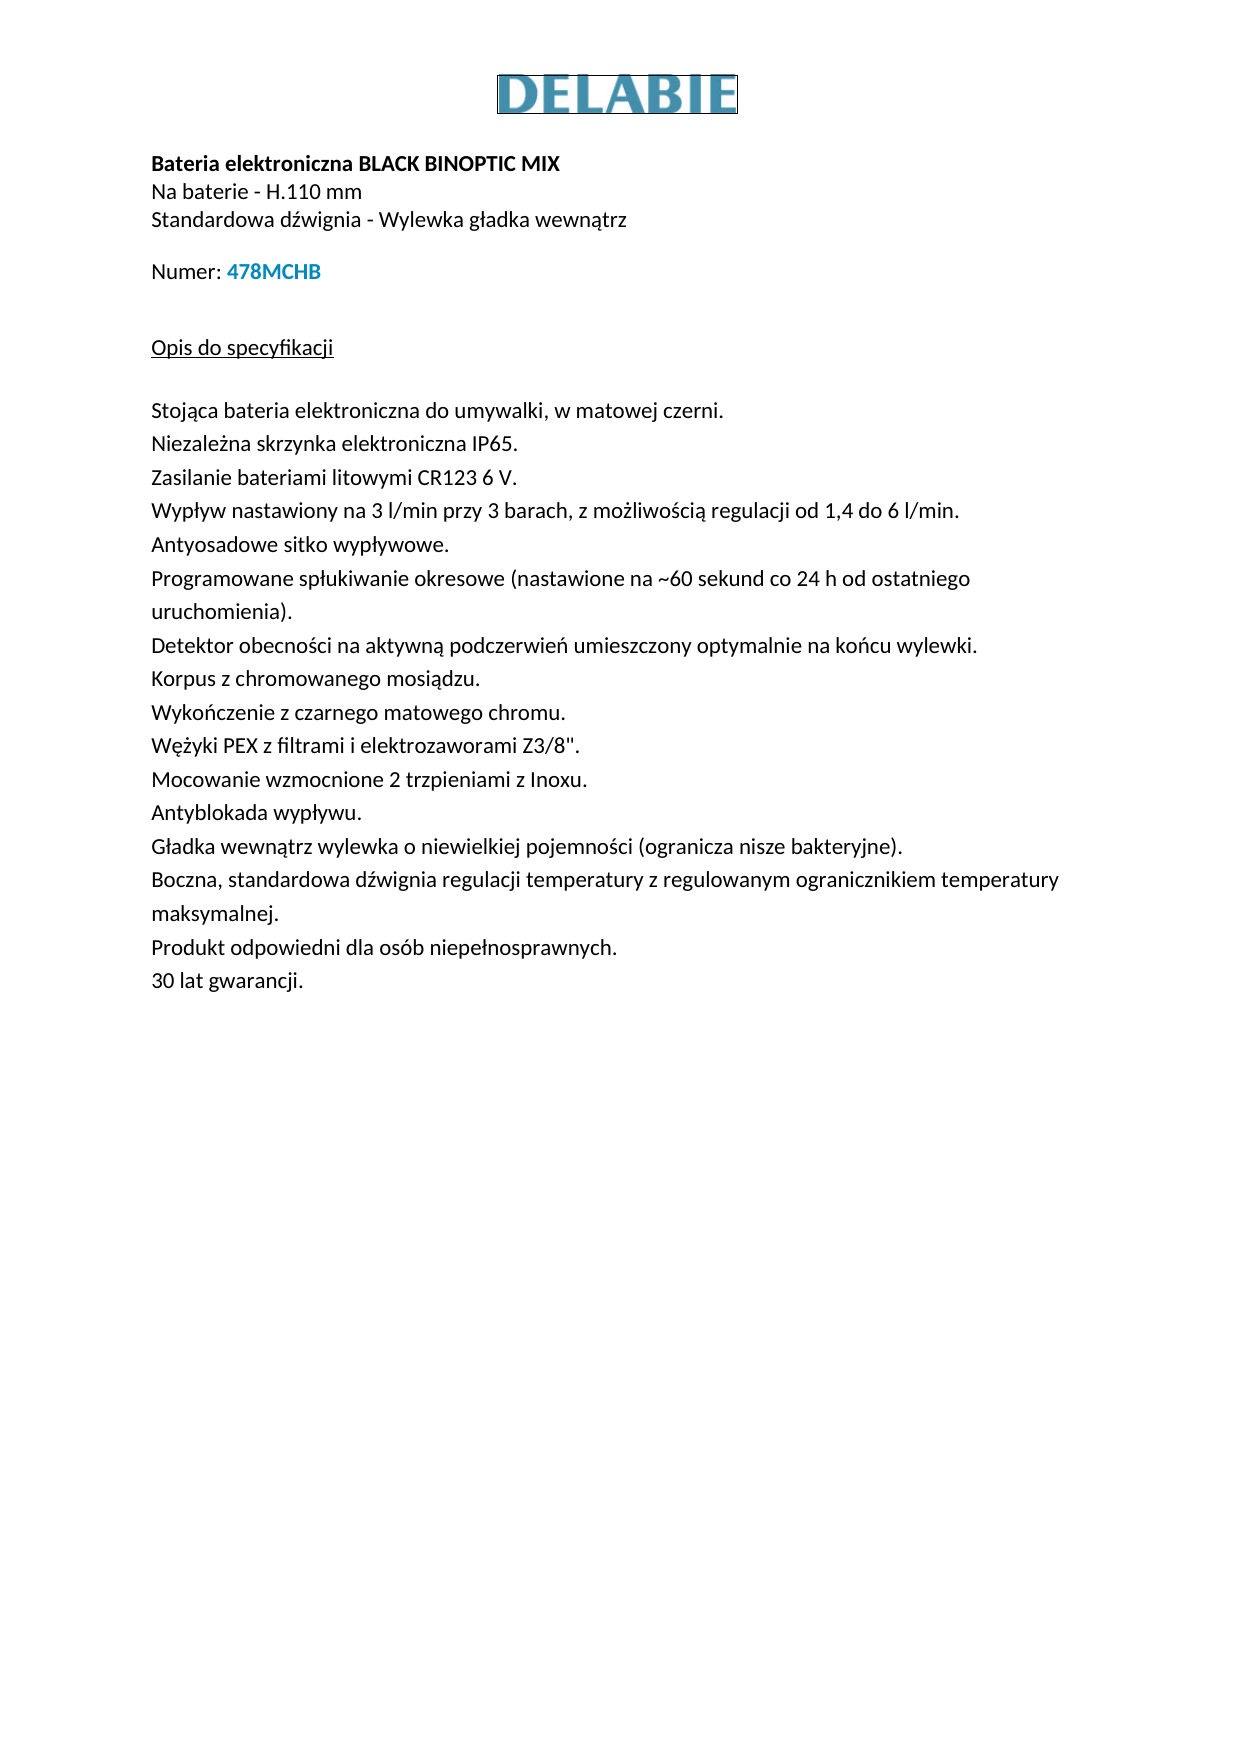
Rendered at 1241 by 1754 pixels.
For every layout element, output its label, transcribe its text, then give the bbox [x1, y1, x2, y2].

text Korpus z chromowanego mosiądzu. [151, 664, 1084, 692]
text Numer: 478MCHB [151, 257, 1084, 285]
text Boczna, standardowa dźwignia regulacji temperatury z regulowanym ogranicznikiem temperatury maksymalnej. [151, 866, 1084, 927]
text Antyblokada wypływu. [151, 798, 1084, 827]
text Standardowa dźwignia - Wylewka gładka wewnątrz [151, 205, 1084, 233]
picture [498, 76, 737, 113]
text Wypływ nastawiony na 3 l/min przy 3 barach, z możliwością regulacji od 1,4 do 6 l/min. [151, 497, 1084, 525]
text Mocowanie wzmocnione 2 trzpieniami z Inoxu. [151, 765, 1084, 793]
text Wężyki PEX z filtrami i elektrozaworami Z3/8". [151, 731, 1084, 759]
text Gładka wewnątrz wylewka o niewielkiej pojemności (ogranicza nisze bakteryjne). [151, 832, 1084, 860]
text Produkt odpowiedni dla osób niepełnosprawnych. [151, 933, 1084, 961]
text Zasilanie bateriami litowymi CR123 6 V. [151, 463, 1084, 491]
text Bateria elektroniczna BLACK BINOPTIC MIX [151, 149, 1084, 177]
text Wykończenie z czarnego matowego chromu. [151, 698, 1084, 726]
text Niezależna skrzynka elektroniczna IP65. [151, 429, 1084, 458]
text 30 lat gwarancji. [151, 966, 1084, 994]
text Antyosadowe sitko wypływowe. [151, 530, 1084, 558]
text Na baterie - H.110 mm [151, 177, 1084, 205]
text Detektor obecności na aktywną podczerwień umieszczony optymalnie na końcu wylewki. [151, 631, 1084, 659]
text Stojąca bateria elektroniczna do umywalki, w matowej czerni. [151, 396, 1084, 424]
text Opis do specyfikacji [151, 333, 1084, 361]
text Programowane spłukiwanie okresowe (nastawione na ~60 sekund co 24 h od ostatniego uruchomienia). [151, 564, 1084, 625]
